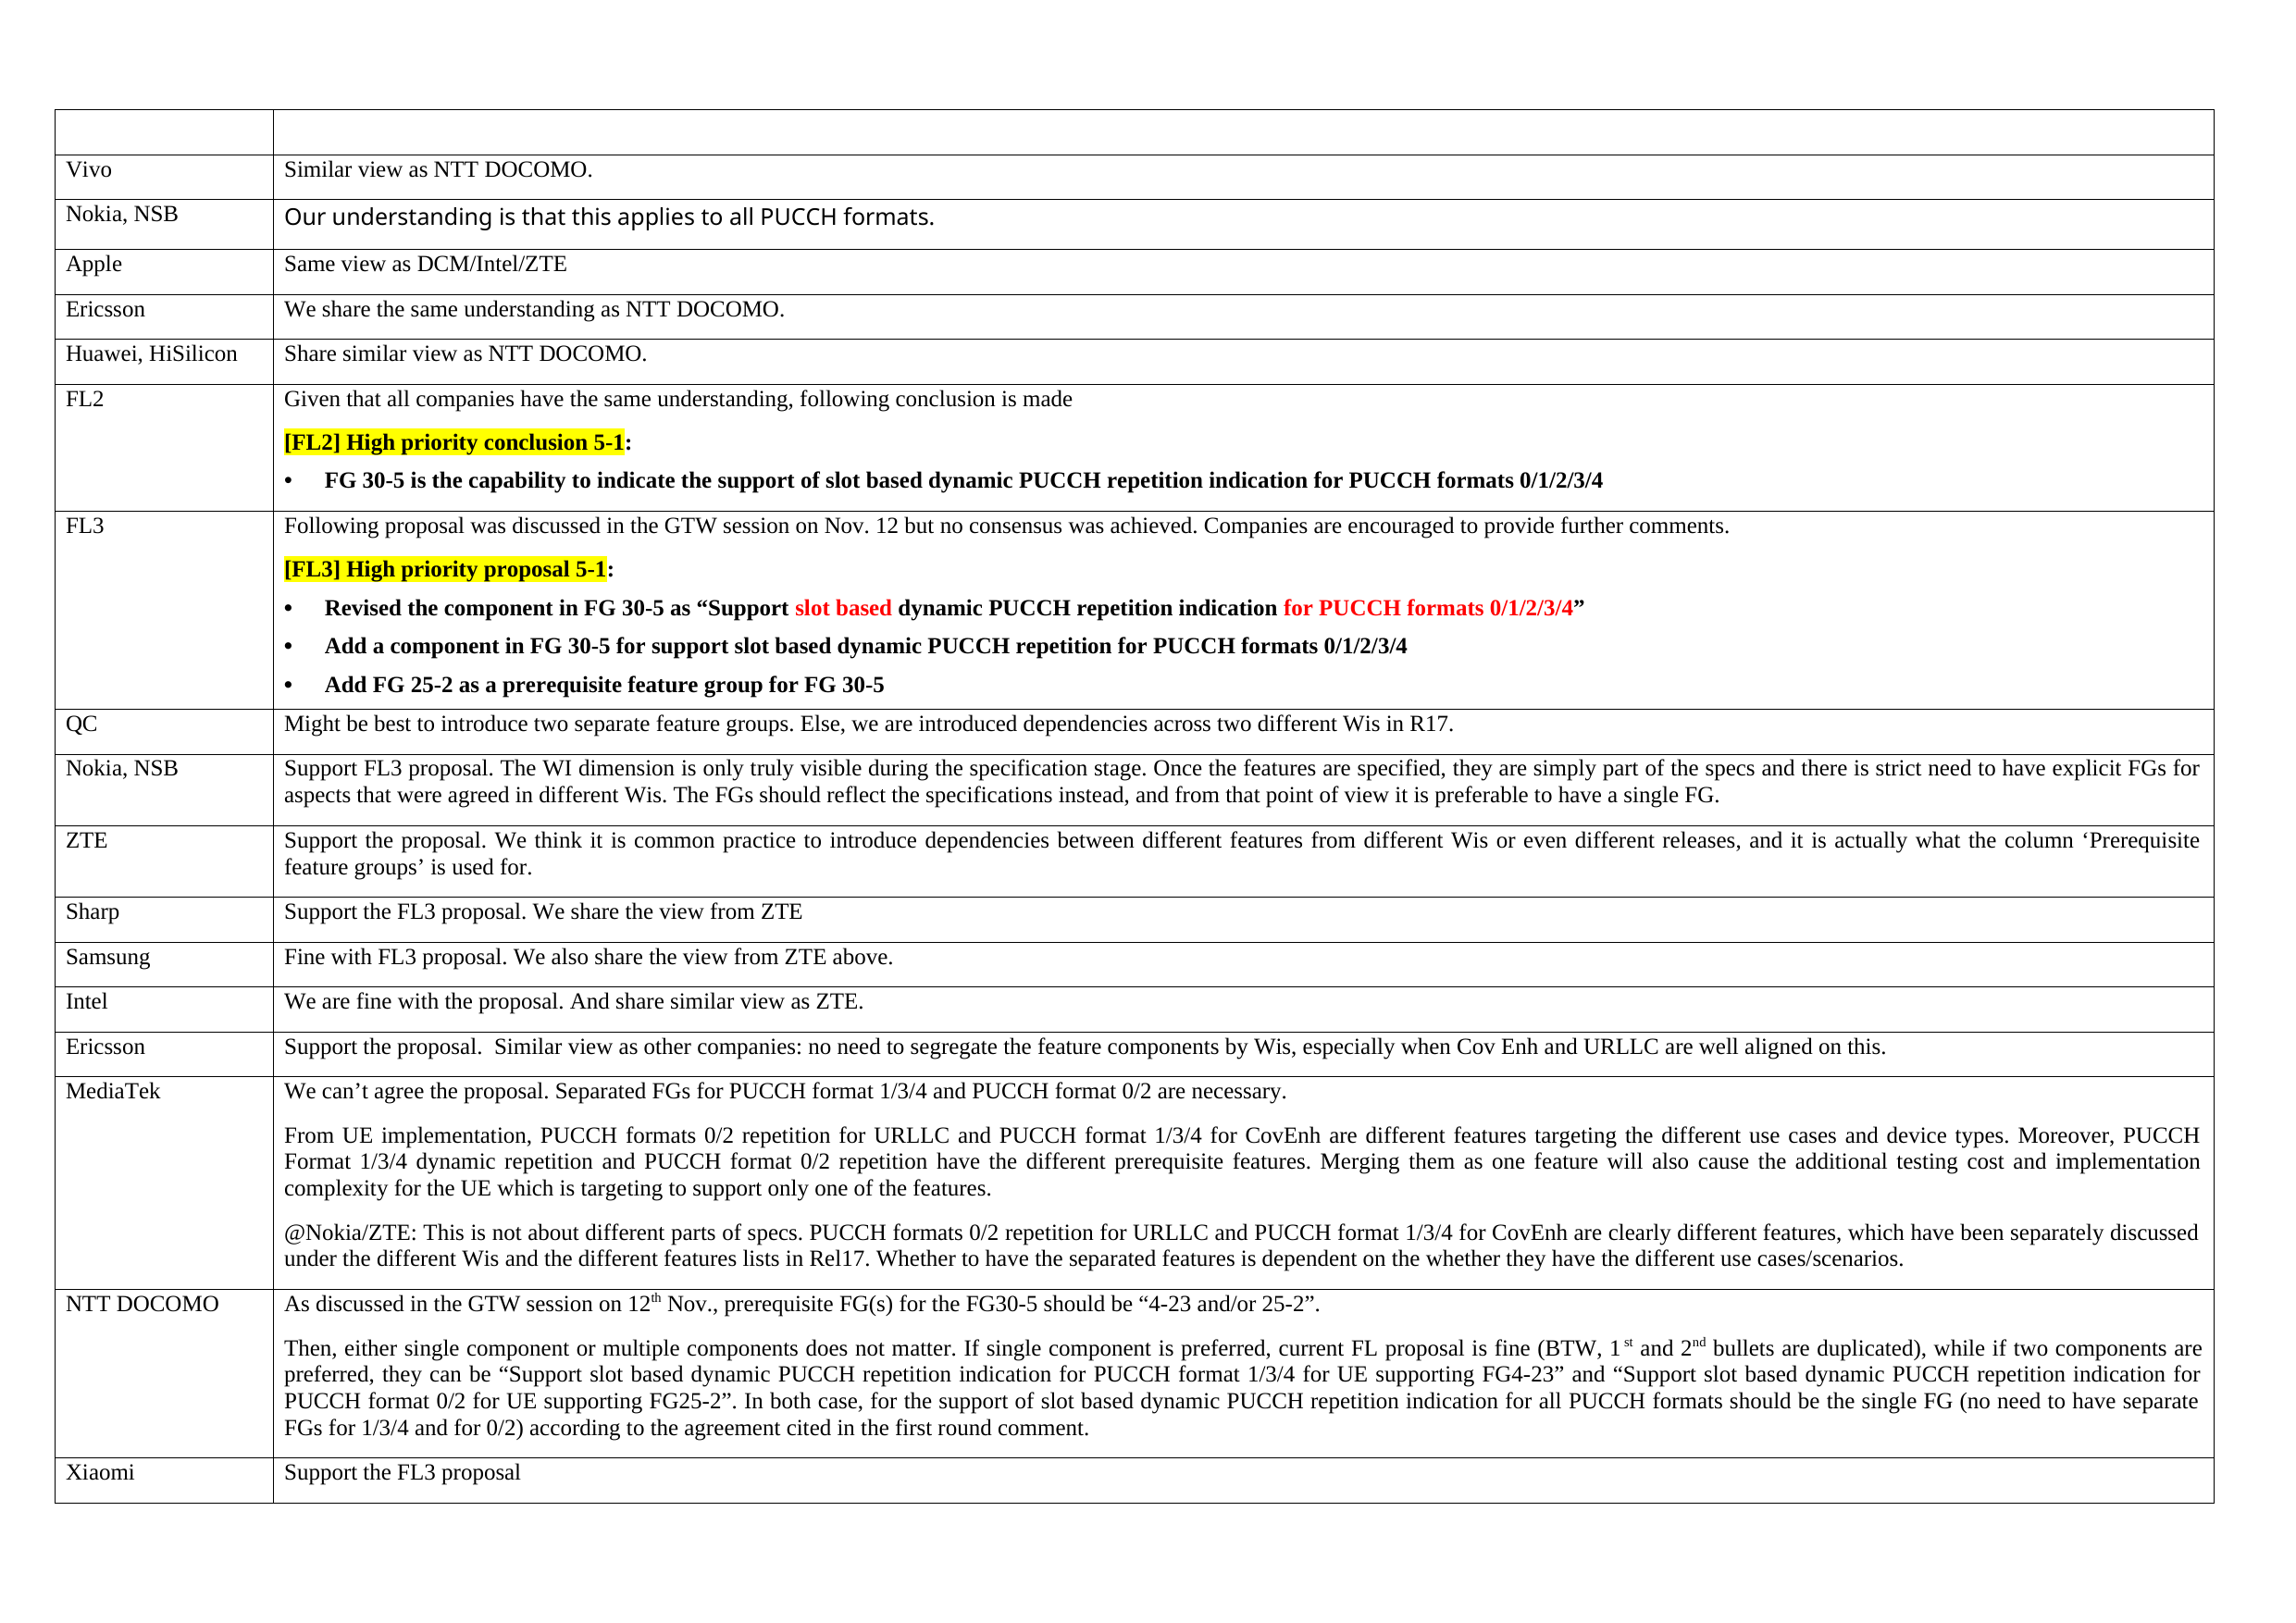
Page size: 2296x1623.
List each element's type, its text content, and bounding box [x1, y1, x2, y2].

table_cell Support FL3 proposal. The WI dimension is only truly visible during the specification stage. Once the features are specified, they are simply part of the specs and there is strict need to have explicit FGs for aspects that were agreed in different Wis. The FGs should reflect the specifications instead, and from that point of view it is preferable to have a single FG. [274, 755, 2214, 825]
table_cell NTT DOCOMO [56, 1290, 273, 1457]
table_cell As discussed in the GTW session on 12th Nov., prerequisite FG(s) for the FG30-5 should be “4-23 and/or 25-2”. Then, either single component or multiple components does not matter. If single component is preferred, current FL proposal is fine (BTW, 1st and 2nd bullets are duplicated), while if two components are preferred, they can be “Support slot based dynamic PUCCH repetition indication for PUCCH format 1/3/4 for UE supporting FG4-23” and “Support slot based dynamic PUCCH repetition indication for PUCCH format 0/2 for UE supporting FG25-2”. In both case, for the support of slot based dynamic PUCCH repetition indication for all PUCCH formats should be the single FG (no need to have separate FGs for 1/3/4 and for 0/2) according to the agreement cited in the first round comment. [274, 1290, 2214, 1457]
table_cell MediaTek [56, 1077, 273, 1289]
table_cell Support the FL3 proposal [274, 1458, 2214, 1503]
table_cell Same view as DCM/Intel/ZTE [274, 250, 2214, 294]
table_cell Nokia, NSB [56, 200, 273, 249]
table_cell Samsung [56, 943, 273, 986]
table_cell ZTE [56, 826, 273, 897]
table_cell We can’t agree the proposal. Separated FGs for PUCCH format 1/3/4 and PUCCH format 0/2 are necessary. From UE implementation, PUCCH formats 0/2 repetition for URLLC and PUCCH format 1/3/4 for CovEnh are different features targeting the different use cases and device types. Moreover, PUCCH Format 1/3/4 dynamic repetition and PUCCH format 0/2 repetition have the different prerequisite features. Merging them as one feature will also cause the additional testing cost and implementation complexity for the UE which is targeting to support only one of the features. @Nokia/ZTE: This is not about different parts of specs. PUCCH formats 0/2 repetition for URLLC and PUCCH format 1/3/4 for CovEnh are clearly different features, which have been separately discussed under the different Wis and the different features lists in Rel17. Whether to have the separated features is dependent on the whether they have the different use cases/scenarios. [274, 1077, 2214, 1289]
table_cell Nokia, NSB [56, 755, 273, 825]
table_cell Xiaomi [56, 1458, 273, 1503]
table_cell Apple [56, 250, 273, 294]
table_cell Support the proposal. We think it is common practice to introduce dependencies between different features from different Wis or even different releases, and it is actually what the column ‘Prerequisite feature groups’ is used for. [274, 826, 2214, 897]
table_cell Fine with FL3 proposal. We also share the view from ZTE above. [274, 943, 2214, 986]
table_cell Support the FL3 proposal. We share the view from ZTE [274, 898, 2214, 942]
table_cell Similar view as NTT DOCOMO. [274, 155, 2214, 199]
table_cell Might be best to introduce two separate feature groups. Else, we are introduced dependencies across two different Wis in R17. [274, 710, 2214, 753]
table_cell Our understanding is that this applies to all PUCCH formats. [274, 200, 2214, 249]
table_cell Following proposal was discussed in the GTW session on Nov. 12 but no consensus was achieved. Companies are encouraged to provide further comments. [FL3] High priority proposal 5-1: Revised the component in FG 30-5 as “Support slot based dynamic PUCCH repetition indication for PUCCH formats 0/1/2/3/4” Add a component in FG 30-5 for support slot based dynamic PUCCH repetition for PUCCH formats 0/1/2/3/4 Add FG 25-2 as a prerequisite feature group for FG 30-5 [274, 512, 2214, 709]
table_cell Intel [56, 987, 273, 1032]
table_cell Vivo [56, 155, 273, 199]
table_cell Sharp [56, 898, 273, 942]
table_cell Sharp [56, 110, 273, 155]
table_cell Ericsson [56, 295, 273, 339]
table_cell Ericsson [56, 1033, 273, 1076]
table_cell FL3 [56, 512, 273, 709]
table_cell Support the proposal. Similar view as other companies: no need to segregate the feature components by Wis, especially when Cov Enh and URLLC are well aligned on this. [274, 1033, 2214, 1076]
table_cell Huawei, HiSilicon [56, 340, 273, 384]
table_cell QC [56, 710, 273, 753]
table_cell We are fine with the proposal. And share similar view as ZTE. [274, 987, 2214, 1032]
table_cell FL2 [56, 385, 273, 511]
table_cell Share similar view as NTT DOCOMO. [274, 340, 2214, 384]
table_cell Given that all companies have the same understanding, following conclusion is made [FL2] High priority conclusion 5-1: FG 30-5 is the capability to indicate the support of slot based dynamic PUCCH repetition indication for PUCCH formats 0/1/2/3/4 [274, 385, 2214, 511]
table_cell We share the same understanding as NTT DOCOMO. [274, 295, 2214, 339]
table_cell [274, 110, 2214, 155]
